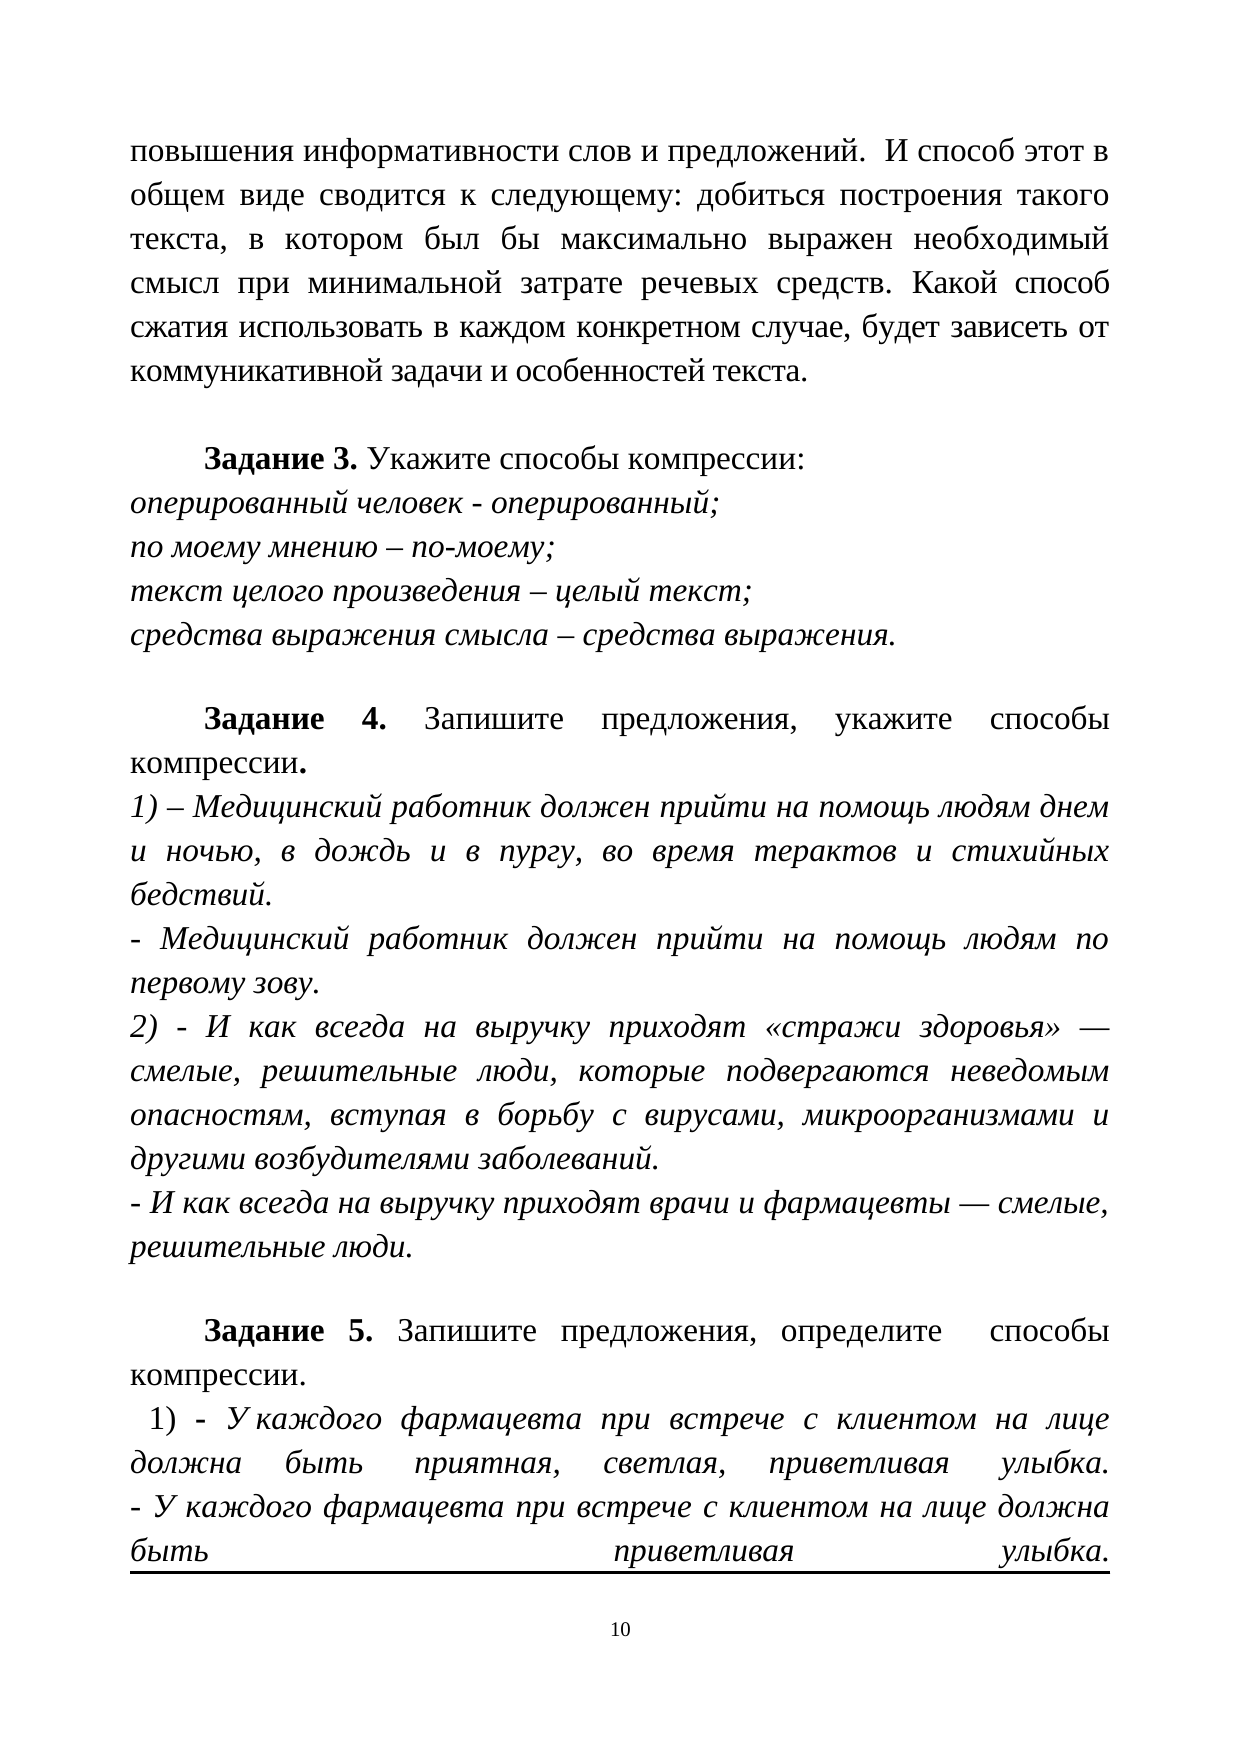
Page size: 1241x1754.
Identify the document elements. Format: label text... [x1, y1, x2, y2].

text - Медицинский работник должен прийти на помощь людям по первому зову. [130, 918, 1110, 1001]
text Задание 4. Запишите предложения, укажите способы компрессии. [130, 698, 1110, 780]
text текст целого произведения – целый текст; [130, 571, 1110, 609]
text оперированный человек - оперированный; [130, 482, 1110, 521]
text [130, 130, 1110, 388]
text - И как всегда на выручку приходят врачи и фармацевты — смелые, решительные люди. [130, 1183, 1110, 1265]
text по моему мнению – по-моему; [130, 526, 1110, 565]
text Задание 3. Укажите способы компрессии: [130, 438, 1110, 477]
text средства выражения смысла – средства выражения. [130, 614, 1110, 653]
text 1) – Медицинский работник должен прийти на помощь людям днем и ночью, в дождь и в пургу, во время терактов и стихийных бедствий. [130, 786, 1110, 912]
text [130, 1398, 1110, 1571]
text Задание 5. Запишите предложения, определите способы компрессии. [130, 1310, 1110, 1392]
text 2) - И как всегда на выручку приходят «стражи здоровья» — смелые, решительные люди, которые подвергаются неведомым опасностям, вступая в борьбу с вирусами, микроорганизмами и другими возбудителями заболеваний. [130, 1006, 1110, 1177]
